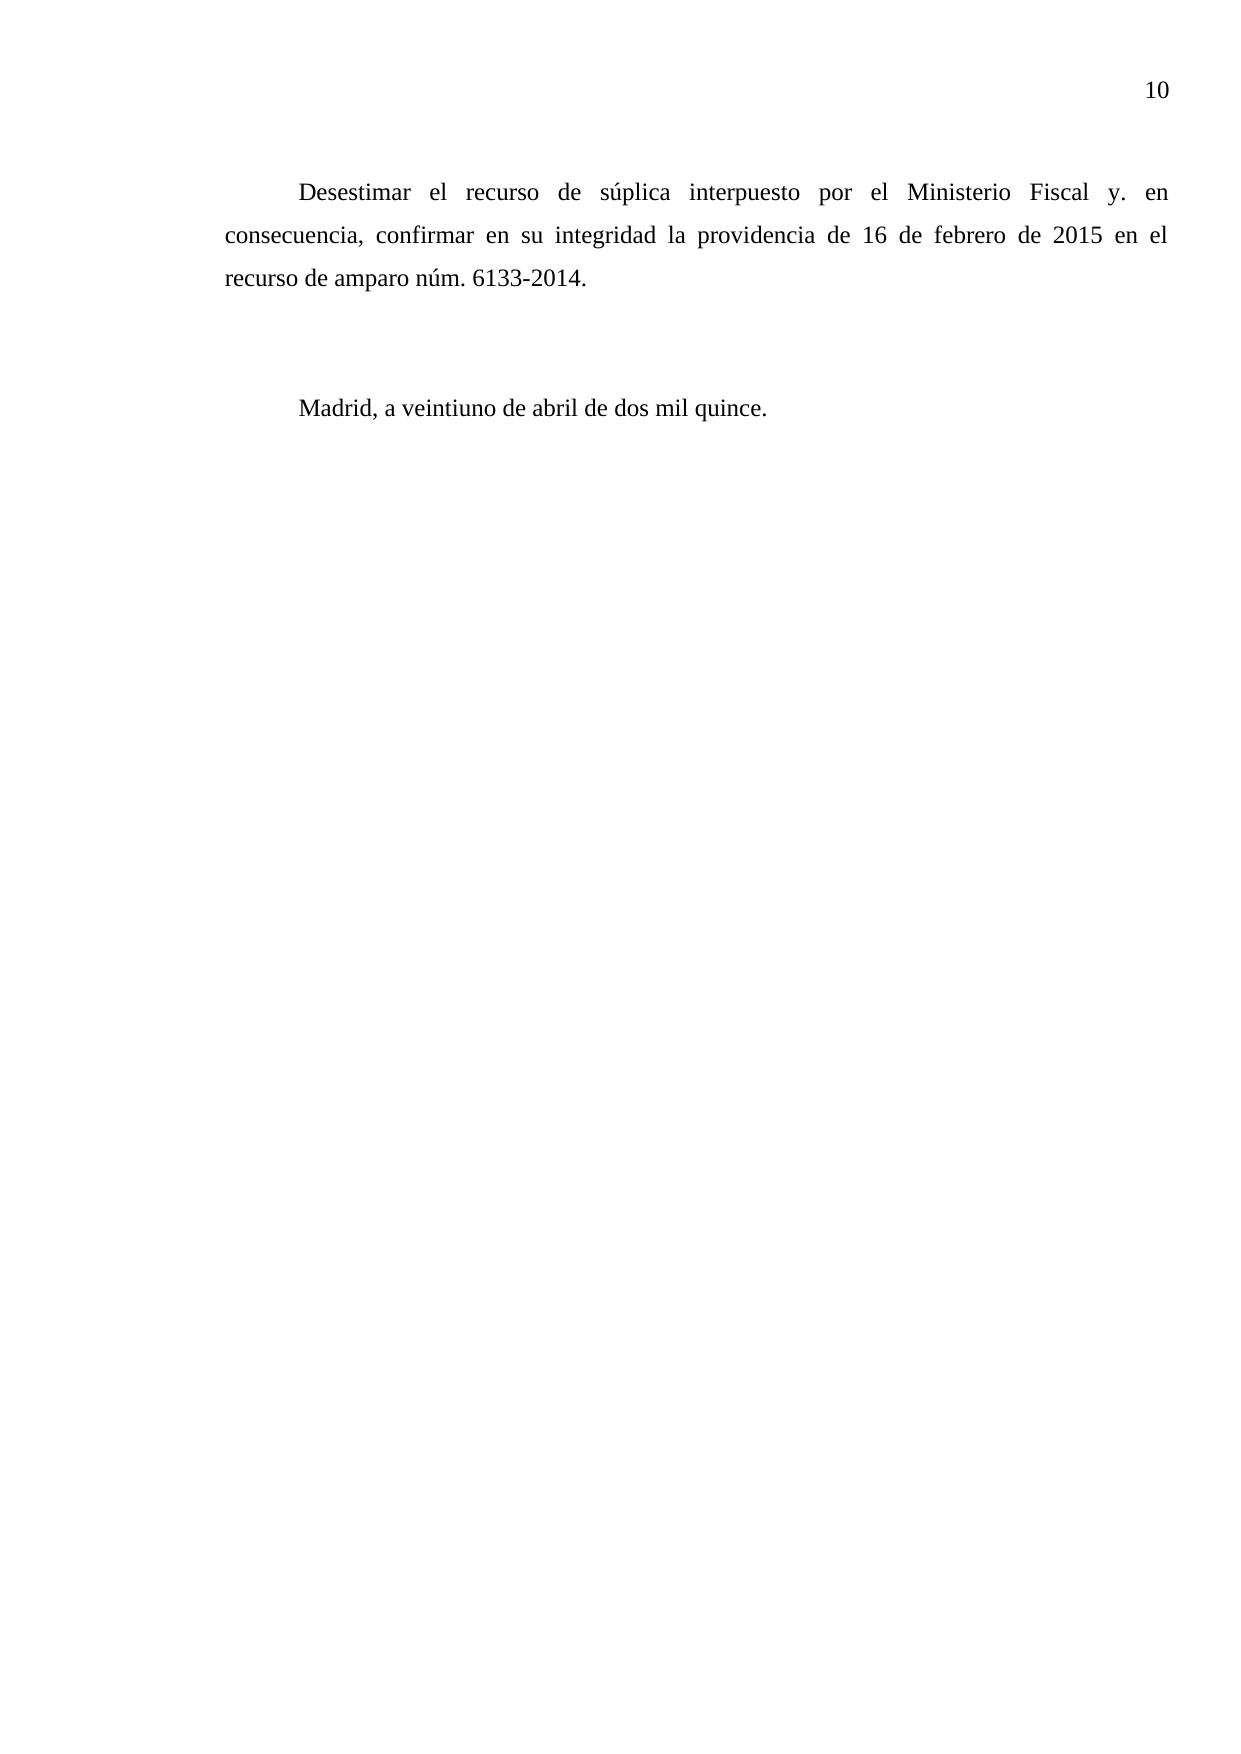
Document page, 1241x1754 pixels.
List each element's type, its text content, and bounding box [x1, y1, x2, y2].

text Madrid, a veintiuno de abril de dos mil quince. [224, 393, 1169, 422]
text Desestimar el recurso de súplica interpuesto por el Ministerio Fiscal y. en consecuencia, confirmar en su integridad la providencia de 16 de febrero de 2015 en el recurso de amparo núm. 6133-2014. [224, 177, 1169, 292]
